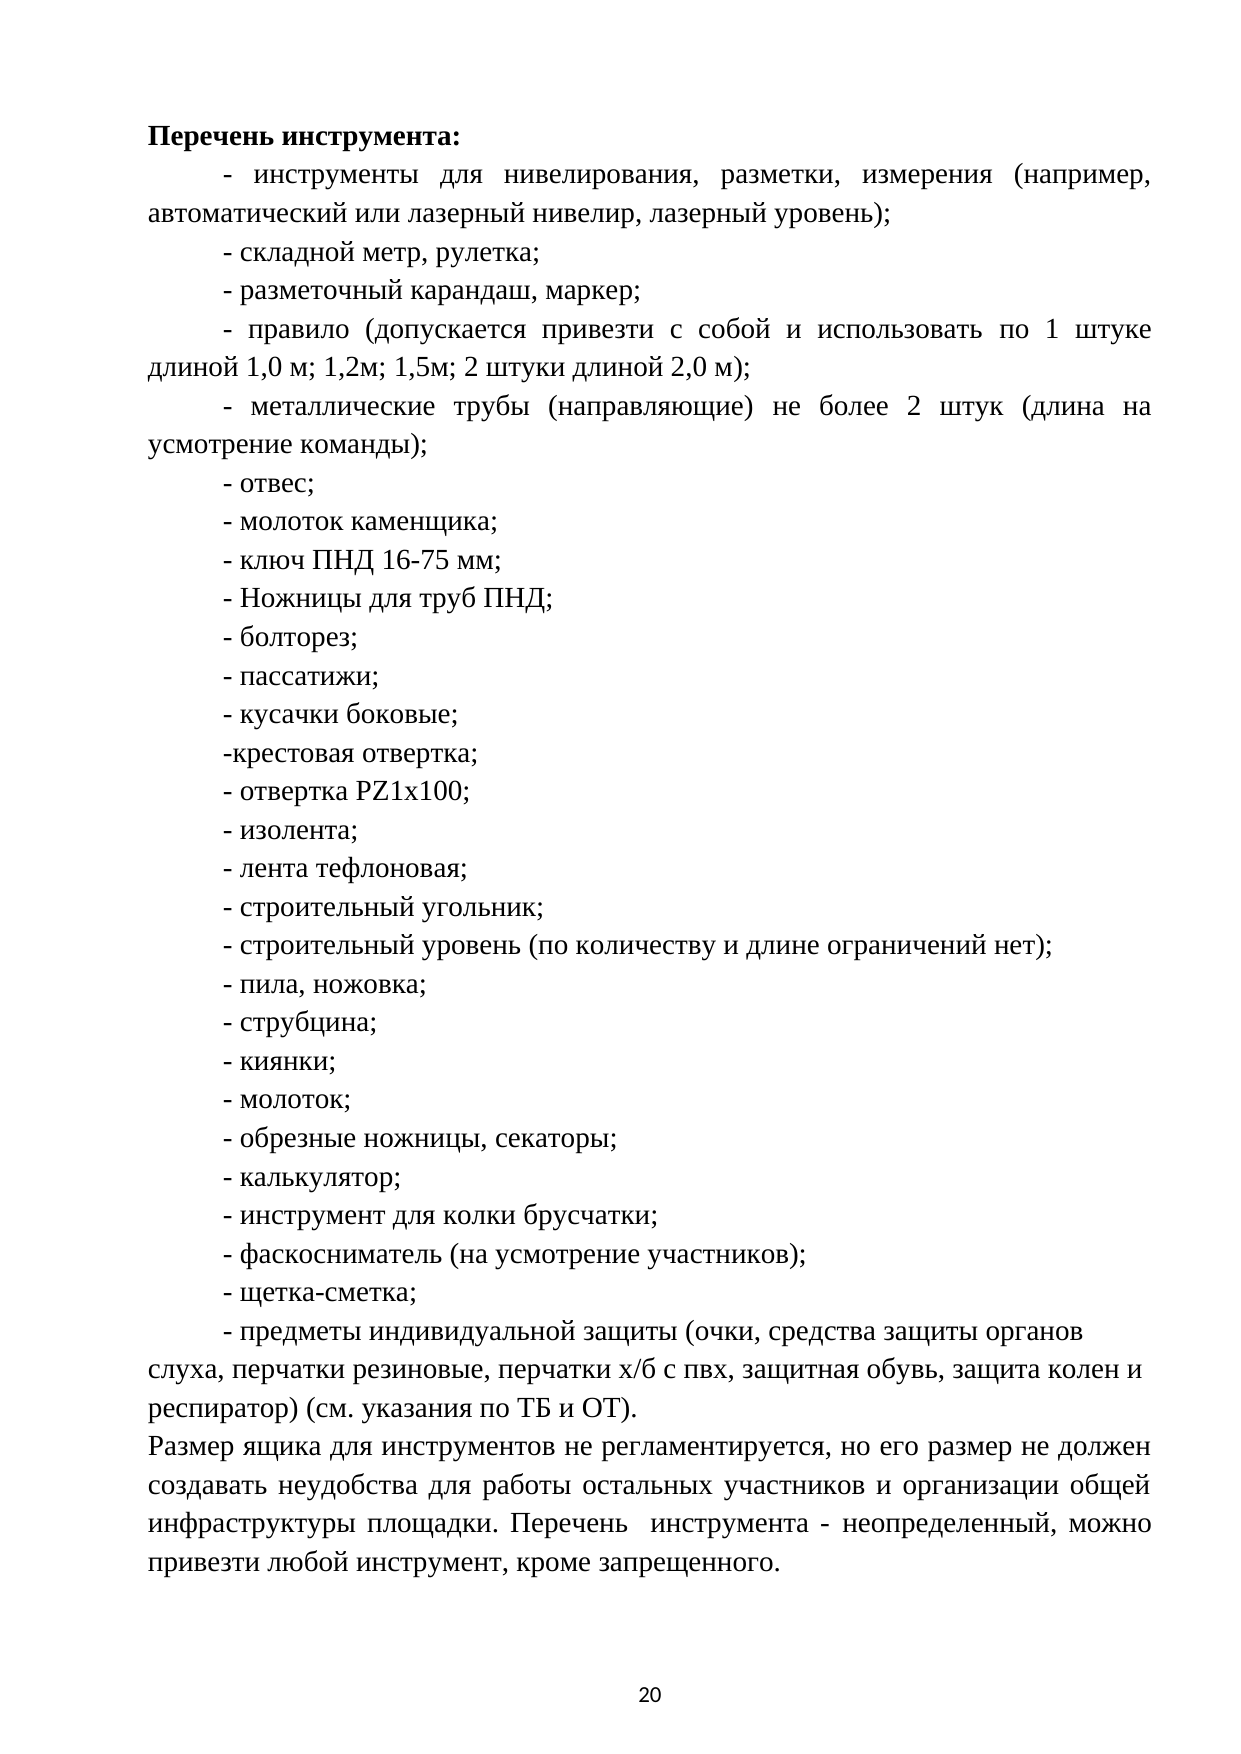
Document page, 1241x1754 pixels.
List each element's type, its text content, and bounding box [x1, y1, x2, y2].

text - пассатижи; [148, 658, 1152, 691]
text - строительный угольник; [148, 889, 1152, 922]
text -крестовая отвертка; [148, 735, 1152, 768]
text Размер ящика для инструментов не регламентируется, но его размер не должен создавать неудобства для работы остальных участников и организации общей инфраструктуры площадки. Перечень инструмента - неопределенный, можно привезти любой инструмент, кроме запрещенного. [148, 1428, 1152, 1578]
text - струбцина; [148, 1004, 1152, 1038]
text - кусачки боковые; [148, 696, 1152, 730]
text - строительный уровень (по количеству и длине ограничений нет); [148, 927, 1152, 961]
text - молоток каменщика; [148, 503, 1152, 537]
text - болторез; [148, 619, 1152, 653]
text - ключ ПНД 16-75 мм; [148, 542, 1152, 576]
text - отвес; [148, 465, 1152, 498]
text - киянки; [148, 1043, 1152, 1077]
text - фаскосниматель (на усмотрение участников); [148, 1236, 1152, 1269]
text - изолента; [148, 812, 1152, 845]
text - пила, ножовка; [148, 966, 1152, 999]
text - предметы индивидуальной защиты (очки, средства защиты органов слуха, перчатки резиновые, перчатки х/б с пвх, защитная обувь, защита колен и респиратор) (см. указания по ТБ и ОТ). [148, 1313, 1152, 1423]
text - инструменты для нивелирования, разметки, измерения (например, автоматический или лазерный нивелир, лазерный уровень); [148, 157, 1152, 229]
text - инструмент для колки брусчатки; [148, 1197, 1152, 1231]
text - молоток; [148, 1082, 1152, 1115]
text - щетка-сметка; [148, 1274, 1152, 1308]
text - складной метр, рулетка; [148, 234, 1152, 267]
text - Ножницы для труб ПНД; [148, 581, 1152, 614]
text Перечень инструмента: [148, 118, 1152, 152]
text - разметочный карандаш, маркер; [148, 272, 1152, 306]
text - правило (допускается привезти с собой и использовать по 1 штуке длиной 1,0 м; 1,2м; 1,5м; 2 штуки длиной 2,0 м); [148, 311, 1152, 383]
text - калькулятор; [148, 1159, 1152, 1192]
text - обрезные ножницы, секаторы; [148, 1120, 1152, 1154]
text - лента тефлоновая; [148, 850, 1152, 884]
text - отвертка PZ1x100; [148, 773, 1152, 807]
text - металлические трубы (направляющие) не более 2 штук (длина на усмотрение команды); [148, 388, 1152, 460]
